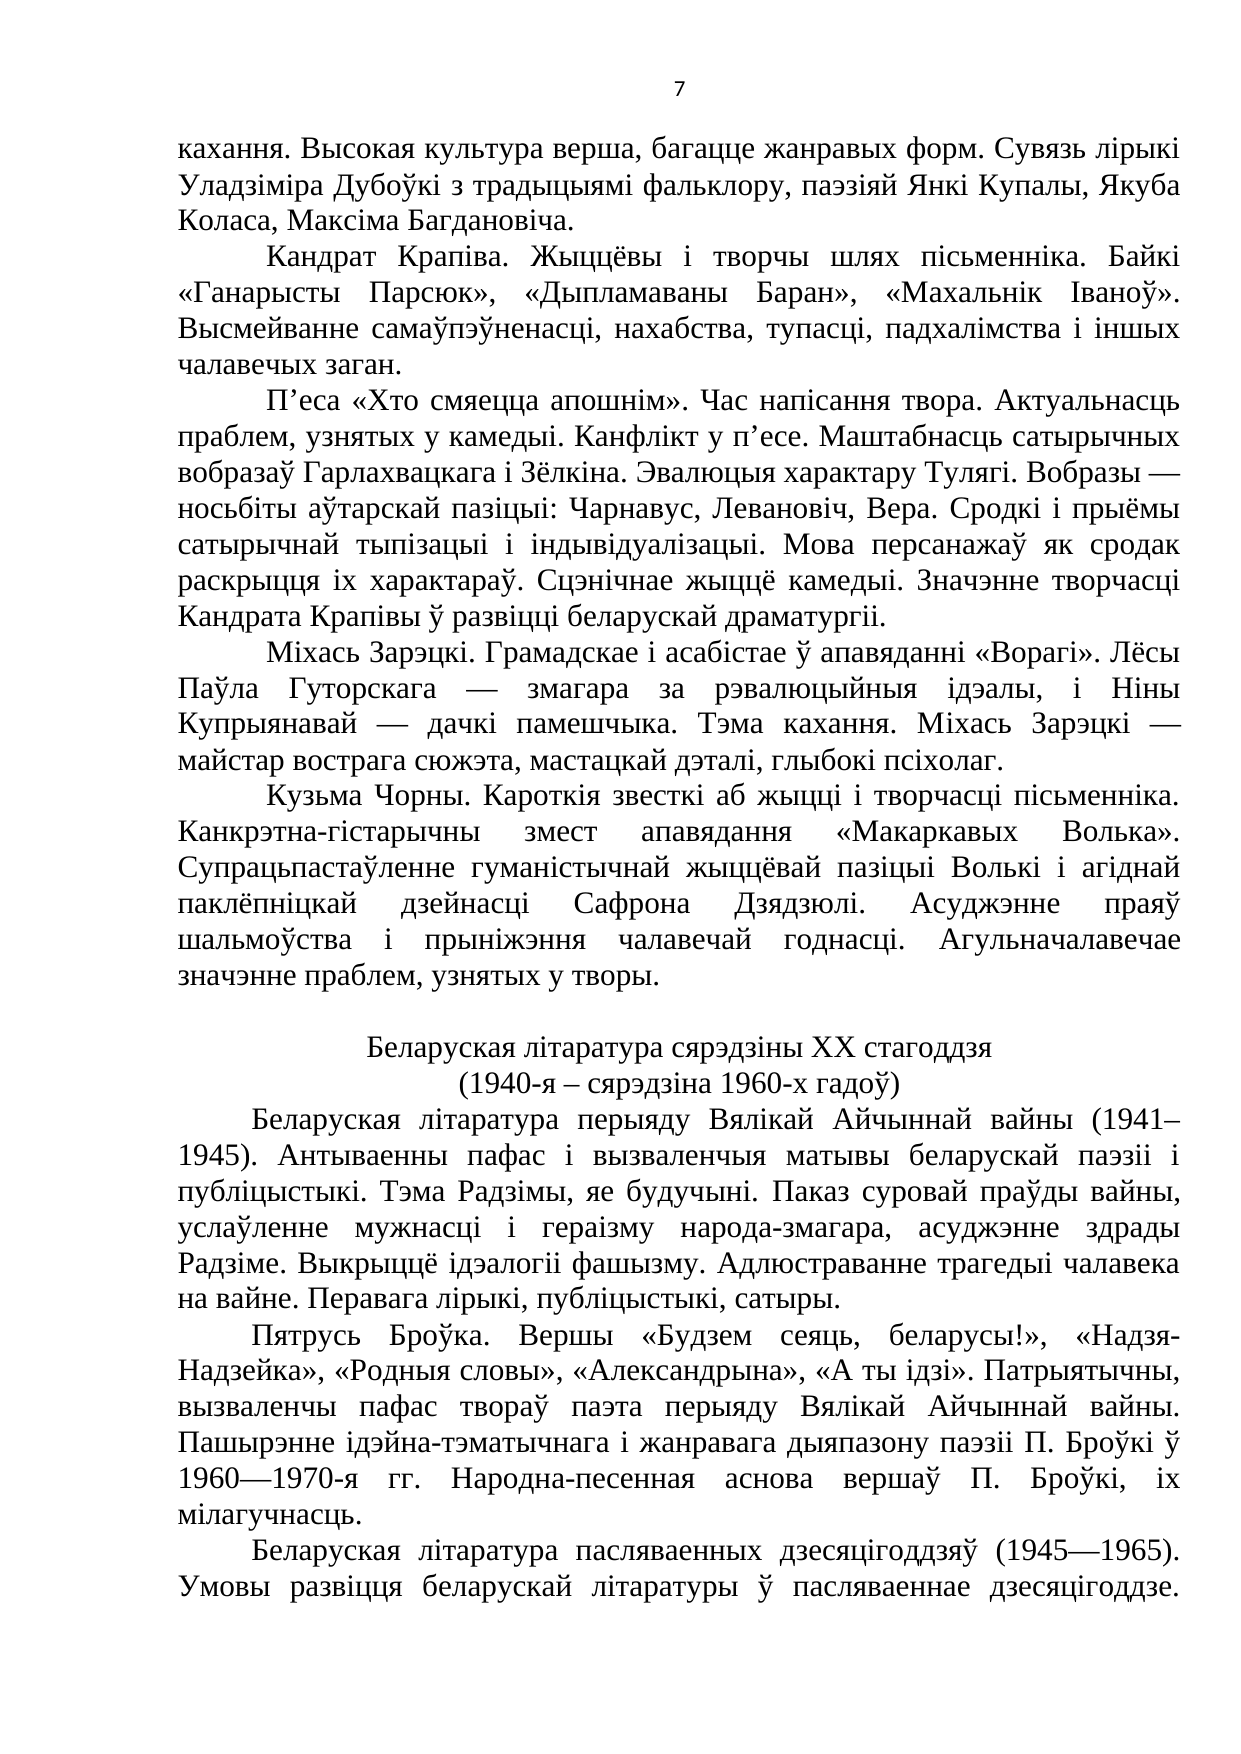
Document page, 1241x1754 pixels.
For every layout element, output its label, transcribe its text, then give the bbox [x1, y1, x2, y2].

text Пятрусь Броўка. Вершы «Будзем сеяць, беларусы!», «Надзя-Надзейка», «Родныя словы», «Александрына», «А ты ідзі». Патрыятычны, вызваленчы пафас твораў паэта перыяду Вялікай Айчыннай вайны. Пашырэнне ідэйна-тэматычнага і жанравага дыяпазону паэзіі П. Броўкі ў 1960—1970-я гг. Народна-песенная аснова вершаў П. Броўкі, іх мілагучнасць. [177, 1316, 1181, 1531]
text Беларуская літаратура перыяду Вялікай Айчыннай вайны (1941–1945). Антываенны пафас і вызваленчыя матывы беларускай паэзіі і публіцыстыкі. Тэма Радзімы, яе будучыні. Паказ суровай праўды вайны, услаўленне мужнасці і гераізму народа-змагара, асуджэнне здрады Радзіме. Выкрыццё ідэалогіі фашызму. Адлюстраванне трагедыі чалавека на вайне. Перавага лірыкі, публіцыстыкі, сатыры. [177, 1100, 1181, 1316]
text Кандрат Крапіва. Жыццёвы і творчы шлях пісьменніка. Байкі «Ганарысты Парсюк», «Дыпламаваны Баран», «Махальнік Іваноў». Высмейванне самаўпэўненасці, нахабства, тупасці, падхалімства і іншых чалавечых заган. [177, 238, 1181, 381]
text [177, 1531, 1181, 1603]
text Беларуская літаратура сярэдзіны ХХ стагоддзя [177, 1028, 1181, 1064]
text (1940-я – сярэдзіна 1960-х гадоў) [177, 1064, 1181, 1100]
text Міхась Зарэцкі. Грамадскае і асабістае ў апавяданні «Ворагі». Лёсы Паўла Гуторскага — змагара за рэвалюцыйныя ідэалы, і Ніны Купрыянавай — дачкі памешчыка. Тэма кахання. Міхась Зарэцкі — майстар вострага сюжэта, мастацкай дэталі, глыбокі псіхолаг. [177, 633, 1181, 777]
text П’еса «Хто смяецца апошнім». Час напісання твора. Актуальнасць праблем, узнятых у камедыі. Канфлікт у п’есе. Маштабнасць сатырычных вобразаў Гарлахвацкага і Зёлкіна. Эвалюцыя характару Тулягі. Вобразы — носьбіты аўтарскай пазіцыі: Чарнавус, Левановіч, Вера. Сродкі і прыёмы сатырычнай тыпізацыі і індывідуалізацыі. Мова персанажаў як сродак раскрыцця іх характараў. Сцэнічнае жыццё камедыі. Значэнне творчасці Кандрата Крапівы ў развіцці беларускай драматургіі. [177, 381, 1181, 633]
text Кузьма Чорны. Кароткія звесткі аб жыцці і творчасці пісьменніка. Канкрэтна-гістарычны змест апавядання «Макаркавых Волька». Супрацьпастаўленне гуманістычнай жыццёвай пазіцыі Волькі і агіднай паклёпніцкай дзейнасці Сафрона Дзядзюлі. Асуджэнне праяў шальмоўства і прыніжэння чалавечай годнасці. Агульначалавечае значэнне праблем, узнятых у творы. [177, 777, 1181, 992]
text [177, 130, 1181, 238]
